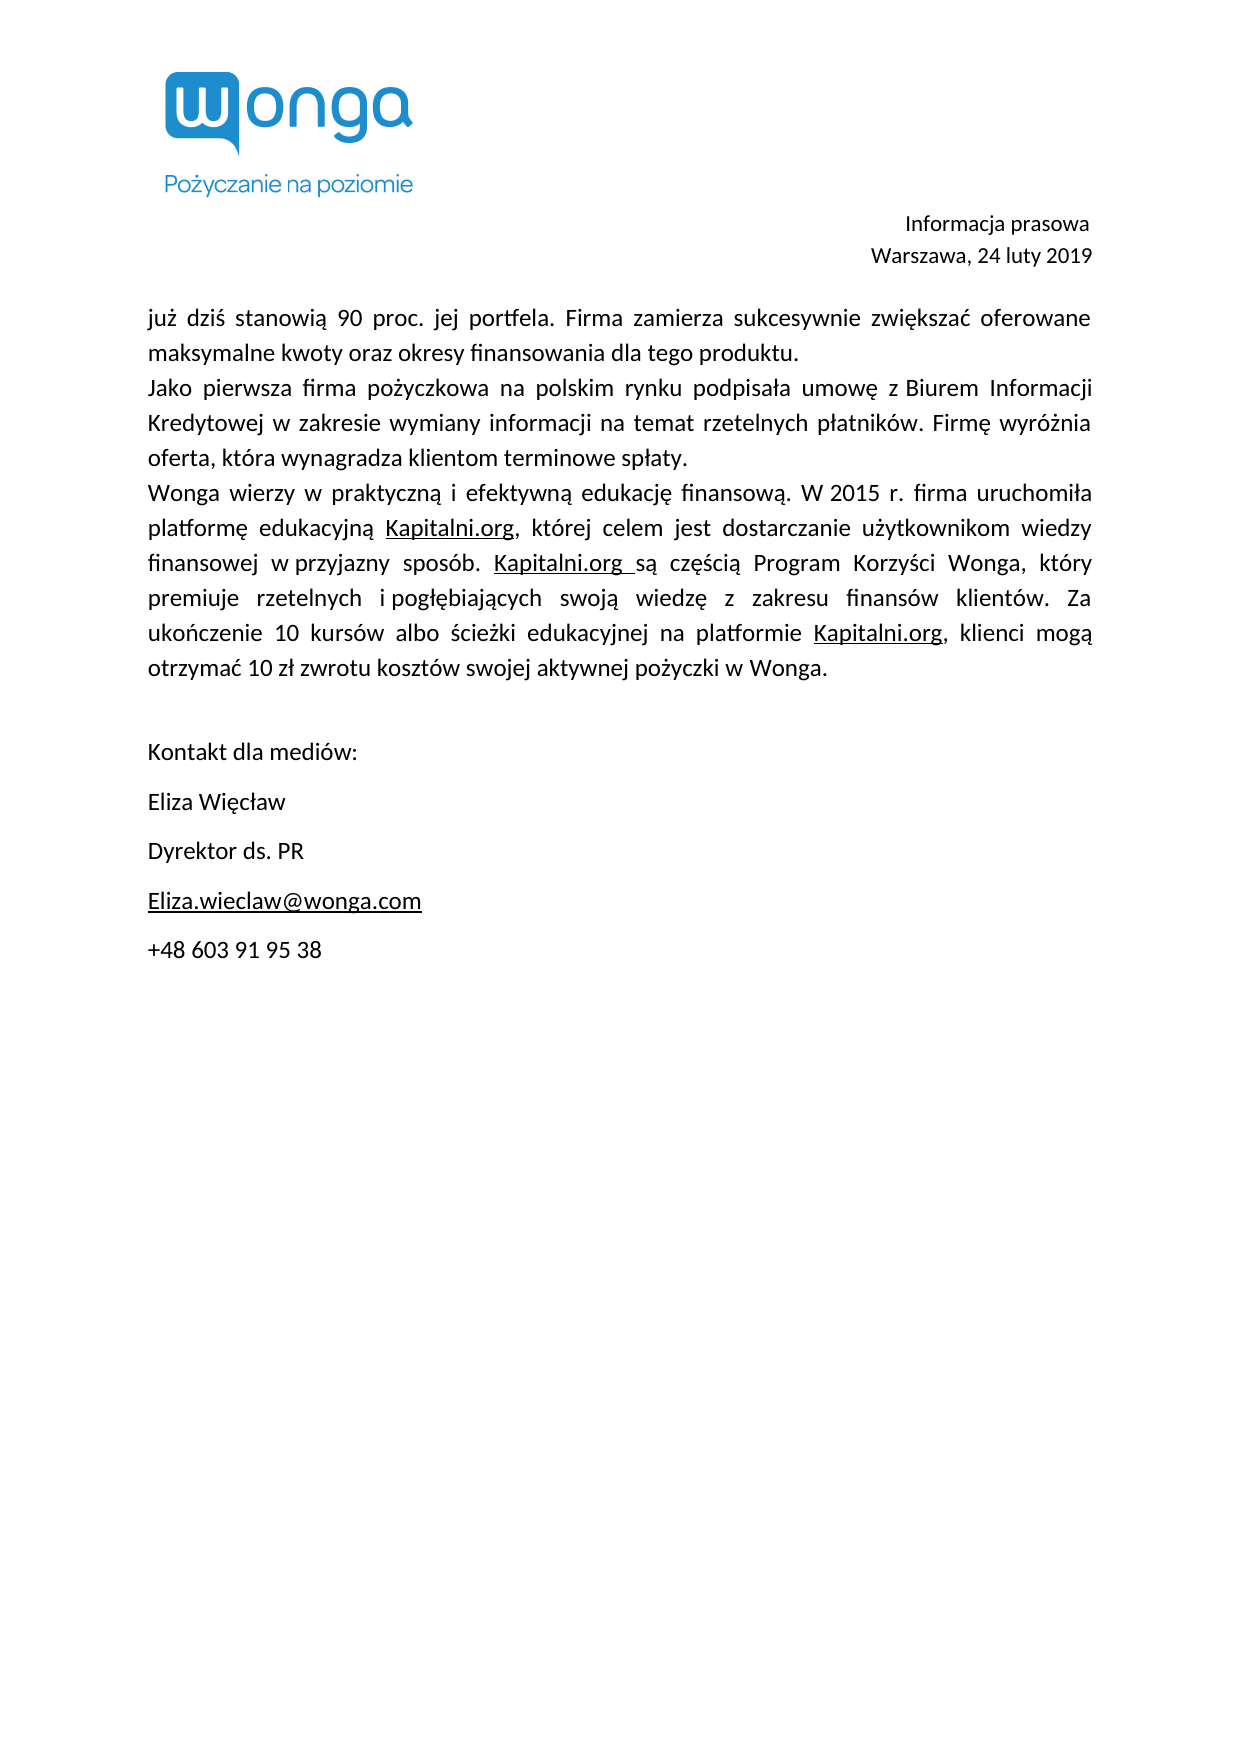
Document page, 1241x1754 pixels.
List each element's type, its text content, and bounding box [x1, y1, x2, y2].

text Eliza.wieclaw@wonga.com [148, 885, 1093, 916]
text Eliza Więcław [148, 786, 1093, 816]
text Wonga wierzy w praktyczną i efektywną edukację finansową. W 2015 r. firma uruchomiła platformę edukacyjną Kapitalni.org, której celem jest dostarczanie użytkownikom wiedzy finansowej w przyjazny sposób. Kapitalni.org są częścią Program Korzyści Wonga, który premiuje rzetelnych i pogłębiających swoją wiedzę z zakresu finansów klientów. Za ukończenie 10 kursów albo ścieżki edukacyjnej na platformie Kapitalni.org, klienci mogą otrzymać 10 zł zwrotu kosztów swojej aktywnej pożyczki w Wonga. [148, 477, 1093, 682]
picture [147, 53, 431, 210]
text Jako pierwsza firma pożyczkowa na polskim rynku podpisała umowę z Biurem Informacji Kredytowej w zakresie wymiany informacji na temat rzetelnych płatników. Firmę wyróżnia oferta, która wynagradza klientom terminowe spłaty. [148, 372, 1093, 472]
text Kontakt dla mediów: [148, 736, 1093, 767]
text Dyrektor ds. PR [148, 836, 1093, 866]
text +48 603 91 95 38 [148, 935, 1093, 965]
